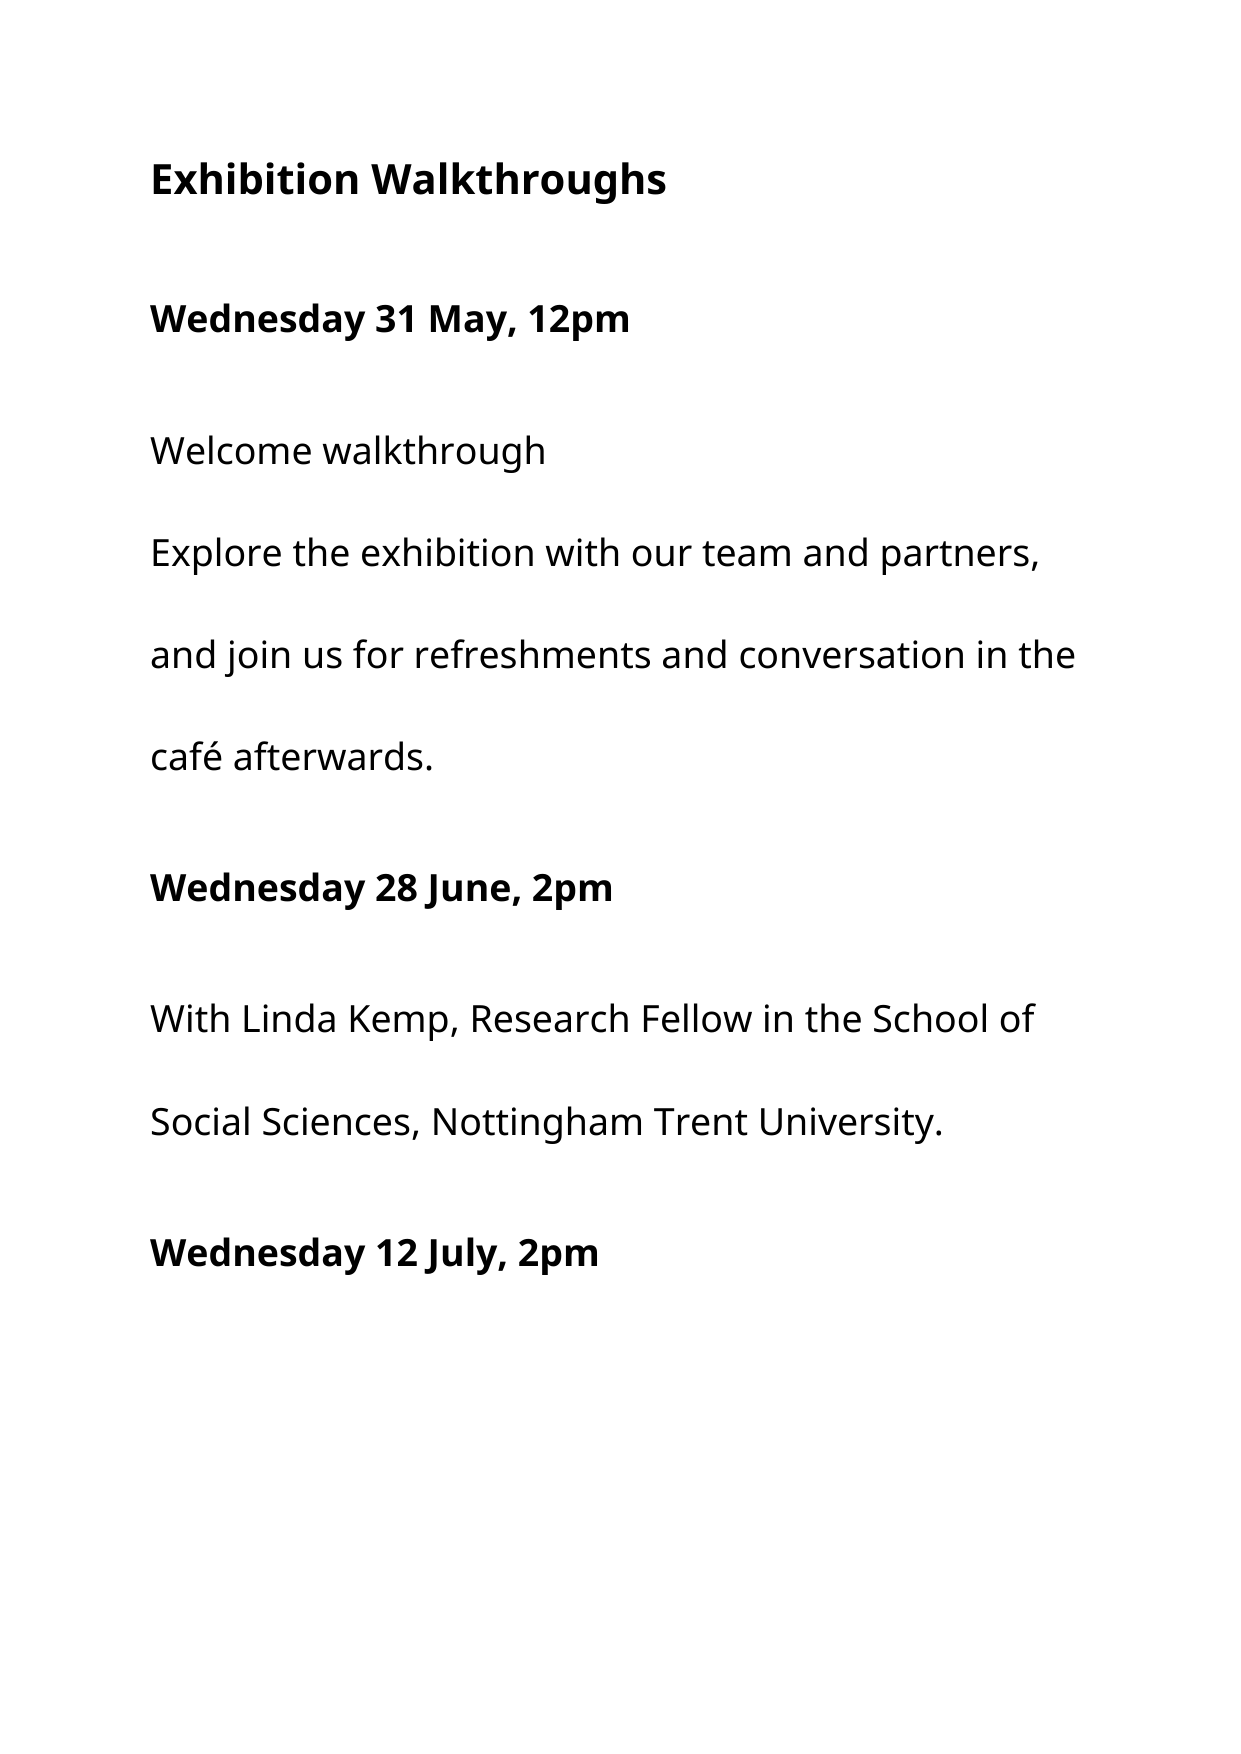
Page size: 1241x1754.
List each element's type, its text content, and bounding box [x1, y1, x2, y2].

text Welcome walkthrough Explore the exhibition with our team and partners, and join us for refreshments and conversation in the café afterwards. [150, 424, 1090, 781]
text Wednesday 28 June, 2pm [150, 861, 1090, 912]
text With Linda Kemp, Research Fellow in the School of Social Sciences, Nottingham Trent University. [150, 993, 1090, 1146]
text Exhibition Walkthroughs [150, 150, 1090, 207]
text Wednesday 12 July, 2pm [150, 1226, 1090, 1277]
text Wednesday 31 May, 12pm [150, 293, 1090, 344]
